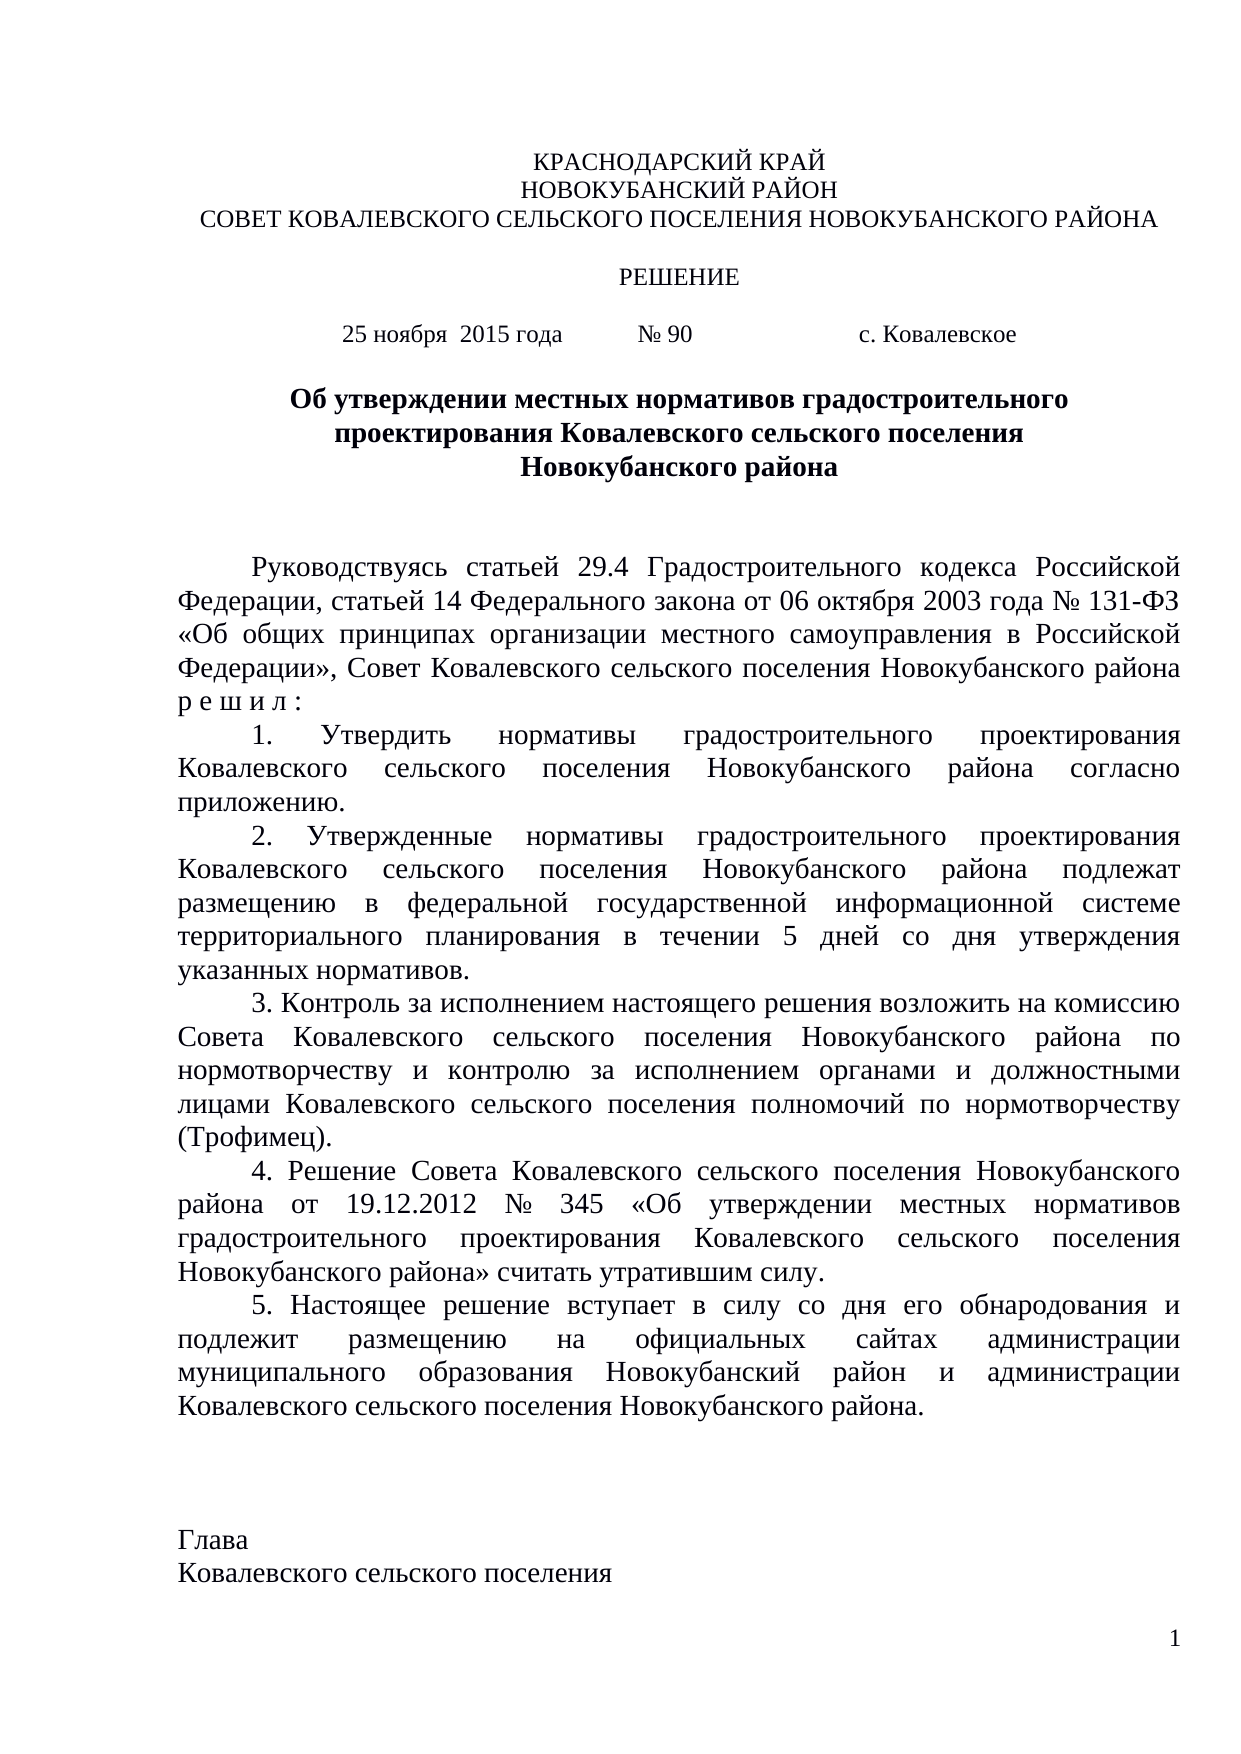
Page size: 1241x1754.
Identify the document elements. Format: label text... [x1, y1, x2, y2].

text 4. Решение Совета Ковалевского сельского поселения Новокубанского района от 19.12.2012 № 345 «Об утверждении местных нормативов градостроительного проектирования Ковалевского сельского поселения Новокубанского района» считать утратившим силу. [177, 1153, 1181, 1287]
text Ковалевского сельского поселения [177, 1556, 1181, 1589]
text Новокубанского района [177, 449, 1181, 482]
text Об утверждении местных нормативов градостроительного проектирования Ковалевского сельского поселения [177, 382, 1181, 449]
text 3. Контроль за исполнением настоящего решения возложить на комиссию Совета Ковалевского сельского поселения Новокубанского района по нормотворчеству и контролю за исполнением органами и должностными лицами Ковалевского сельского поселения полномочий по нормотворчеству (Трофимец). [177, 985, 1181, 1153]
text СОВЕТ КОВАЛЕВСКОГО СЕЛЬСКОГО ПОСЕЛЕНИЯ НОВОКУБАНСКОГО РАЙОНА [177, 204, 1181, 233]
text 25 ноября 2015 года № 90 с. Ковалевское [177, 319, 1181, 348]
text КРАСНОДАРСКИЙ КРАЙ [177, 147, 1181, 176]
text 2. Утвержденные нормативы градостроительного проектирования Ковалевского сельского поселения Новокубанского района подлежат размещению в федеральной государственной информационной системе территориального планирования в течении 5 дней со дня утверждения указанных нормативов. [177, 818, 1181, 985]
text 5. Настоящее решение вступает в силу со дня его обнародования и подлежит размещению на официальных сайтах администрации муниципального образования Новокубанский район и администрации Ковалевского сельского поселения Новокубанского района. [177, 1287, 1181, 1421]
text 1. Утвердить нормативы градостроительного проектирования Ковалевского сельского поселения Новокубанского района согласно приложению. [177, 717, 1181, 818]
text Глава [177, 1522, 1181, 1556]
text НОВОКУБАНСКИЙ РАЙОН [177, 176, 1181, 204]
text Руководствуясь статьей 29.4 Градостроительного кодекса Российской Федерации, статьей 14 Федерального закона от 06 октября 2003 года № 131-ФЗ «Об общих принципах организации местного самоуправления в Российской Федерации», Совет Ковалевского сельского поселения Новокубанского района р е ш и л : [177, 549, 1181, 717]
text РЕШЕНИЕ [177, 262, 1181, 291]
